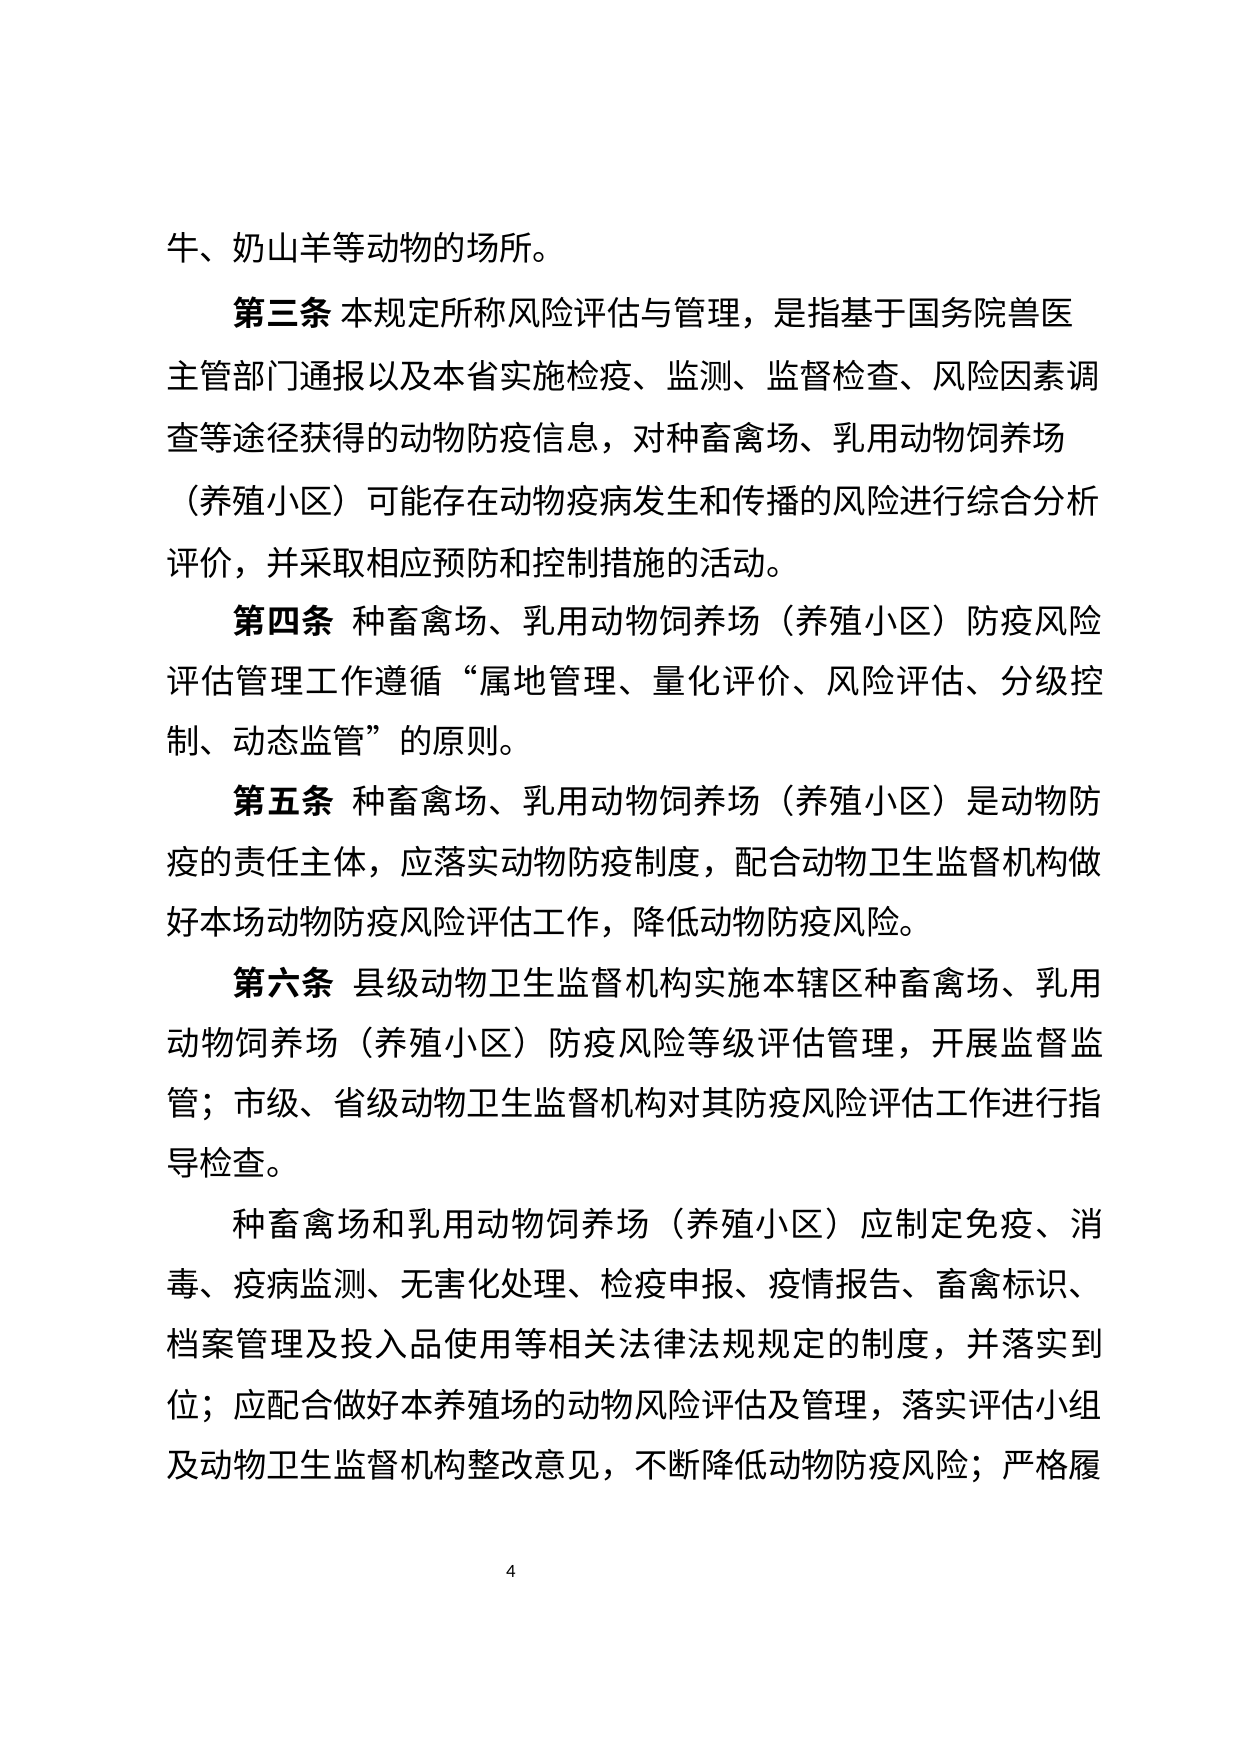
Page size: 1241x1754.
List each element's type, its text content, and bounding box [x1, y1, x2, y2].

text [166, 216, 1104, 276]
subtitle 第三条 本规定所称风险评估与管理，是指基于国务院兽医主管部门通报以及本省实施检疫、监测、监督检查、风险因素调查等途径获得的动物防疫信息，对种畜禽场、乳用动物饲养场（养殖小区）可能存在动物疫病发生和传播的风险进行综合分析评价，并采取相应预防和控制措施的活动。 [166, 276, 1103, 588]
text 第五条 种畜禽场、乳用动物饲养场（养殖小区）是动物防疫的责任主体，应落实动物防疫制度，配合动物卫生监督机构做好本场动物防疫风险评估工作，降低动物防疫风险。 [166, 769, 1104, 950]
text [166, 1191, 1104, 1493]
text 第六条 县级动物卫生监督机构实施本辖区种畜禽场、乳用动物饲养场（养殖小区）防疫风险等级评估管理，开展监督监管；市级、省级动物卫生监督机构对其防疫风险评估工作进行指导检查。 [166, 950, 1104, 1191]
text 第四条 种畜禽场、乳用动物饲养场（养殖小区）防疫风险评估管理工作遵循“属地管理、量化评价、风险评估、分级控制、动态监管”的原则。 [166, 588, 1104, 769]
